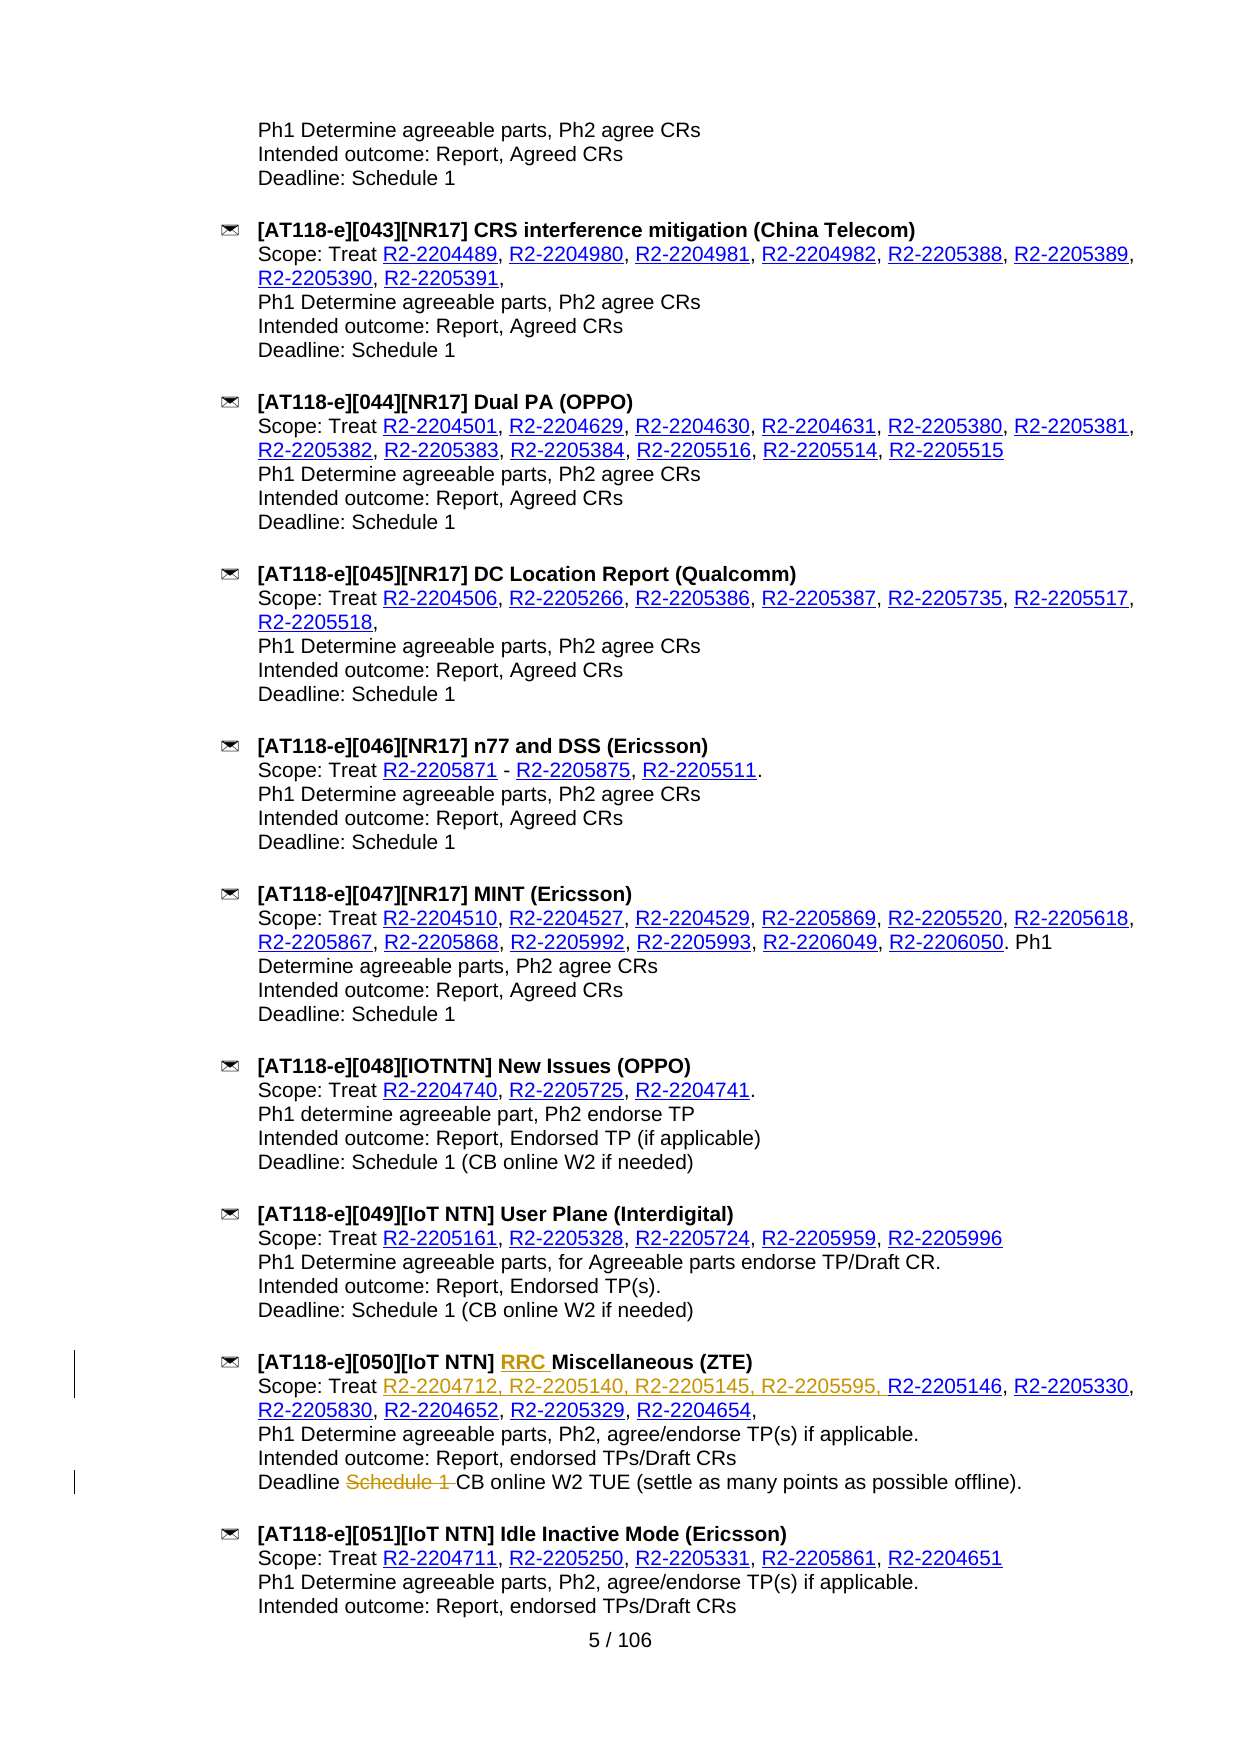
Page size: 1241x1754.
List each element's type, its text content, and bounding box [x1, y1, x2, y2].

text Intended outcome: Report, endorsed TPs/Draft CRs [220, 1594, 1152, 1618]
text Ph1 determine agreeable part, Ph2 endorse TP [220, 1102, 1152, 1126]
text [AT118-e][046][NR17] n77 and DSS (Ericsson) [220, 734, 1152, 758]
text Intended outcome: Report, Agreed CRs [220, 142, 1152, 166]
text Scope: Treat R2-2205146, R2-2205330, R2-2205830, R2-2204652, R2-2205329, R2-2204654, [220, 1374, 1152, 1422]
text Scope: Treat R2-2204740, R2-2205725, R2-2204741. [220, 1078, 1152, 1102]
text [AT118-e][051][IoT NTN] Idle Inactive Mode (Ericsson) [220, 1522, 1152, 1546]
text [AT118-e][047][NR17] MINT (Ericsson) [220, 882, 1152, 906]
text Scope: Treat R2-2204489, R2-2204980, R2-2204981, R2-2204982, R2-2205388, R2-2205389, R2-2205390, R2-2205391, [220, 242, 1152, 290]
text Ph1 Determine agreeable parts, Ph2, agree/endorse TP(s) if applicable. [220, 1570, 1152, 1594]
text Deadline: Schedule 1 [220, 166, 1152, 190]
text Intended outcome: Report, endorsed TPs/Draft CRs [220, 1446, 1152, 1470]
text Deadline: Schedule 1 [220, 1002, 1152, 1026]
text Intended outcome: Report, Agreed CRs [220, 486, 1152, 510]
text Scope: Treat R2-2204506, R2-2205266, R2-2205386, R2-2205387, R2-2205735, R2-2205517, R2-2205518, [220, 586, 1152, 634]
text Intended outcome: Report, Agreed CRs [220, 314, 1152, 338]
text Ph1 Determine agreeable parts, Ph2 agree CRs [220, 290, 1152, 314]
text Ph1 Determine agreeable parts, Ph2, agree/endorse TP(s) if applicable. [220, 1422, 1152, 1446]
text Deadline: Schedule 1 (CB online W2 if needed) [220, 1298, 1152, 1322]
text [AT118-e][044][NR17] Dual PA (OPPO) [220, 390, 1152, 414]
text [AT118-e][043][NR17] CRS interference mitigation (China Telecom) [220, 218, 1152, 242]
text Scope: Treat R2-2204501, R2-2204629, R2-2204630, R2-2204631, R2-2205380, R2-2205381, R2-2205382, R2-2205383, R2-2205384, R2-2205516, R2-2205514, R2-2205515 [220, 414, 1152, 462]
text Intended outcome: Report, Agreed CRs [220, 978, 1152, 1002]
text Scope: Treat R2-2205161, R2-2205328, R2-2205724, R2-2205959, R2-2205996 [220, 1226, 1152, 1250]
text Intended outcome: Report, Endorsed TP(s). [220, 1274, 1152, 1298]
text Intended outcome: Report, Endorsed TP (if applicable) [220, 1126, 1152, 1150]
text Ph1 Determine agreeable parts, Ph2 agree CRs [220, 118, 1152, 142]
text Deadline: Schedule 1 [220, 338, 1152, 362]
text [AT118-e][049][IoT NTN] User Plane (Interdigital) [220, 1202, 1152, 1226]
text Deadline: Schedule 1 [220, 682, 1152, 706]
text Scope: Treat R2-2204711, R2-2205250, R2-2205331, R2-2205861, R2-2204651 [220, 1546, 1152, 1570]
text Intended outcome: Report, Agreed CRs [220, 658, 1152, 682]
text [AT118-e][045][NR17] DC Location Report (Qualcomm) [220, 562, 1152, 586]
text Deadline: Schedule 1 [220, 510, 1152, 534]
text [AT118-e][050][IoT NTN] Miscellaneous (ZTE) [220, 1350, 1152, 1374]
text Ph1 Determine agreeable parts, for Agreeable parts endorse TP/Draft CR. [220, 1250, 1152, 1274]
text Ph1 Determine agreeable parts, Ph2 agree CRs [220, 462, 1152, 486]
text Intended outcome: Report, Agreed CRs [220, 806, 1152, 830]
text Deadline: Schedule 1 [220, 830, 1152, 854]
text Ph1 Determine agreeable parts, Ph2 agree CRs [220, 634, 1152, 658]
text Scope: Treat R2-2204510, R2-2204527, R2-2204529, R2-2205869, R2-2205520, R2-2205618, R2-2205867, R2-2205868, R2-2205992, R2-2205993, R2-2206049, R2-2206050. Ph1 Determine agreeable parts, Ph2 agree CRs [220, 906, 1152, 978]
text Scope: Treat R2-2205871 - R2-2205875, R2-2205511. [220, 758, 1152, 782]
text Deadline CB online W2 TUE (settle as many points as possible offline). [220, 1470, 1152, 1494]
text Ph1 Determine agreeable parts, Ph2 agree CRs [220, 782, 1152, 806]
text [AT118-e][048][IOTNTN] New Issues (OPPO) [220, 1054, 1152, 1078]
text Deadline: Schedule 1 (CB online W2 if needed) [220, 1150, 1152, 1174]
